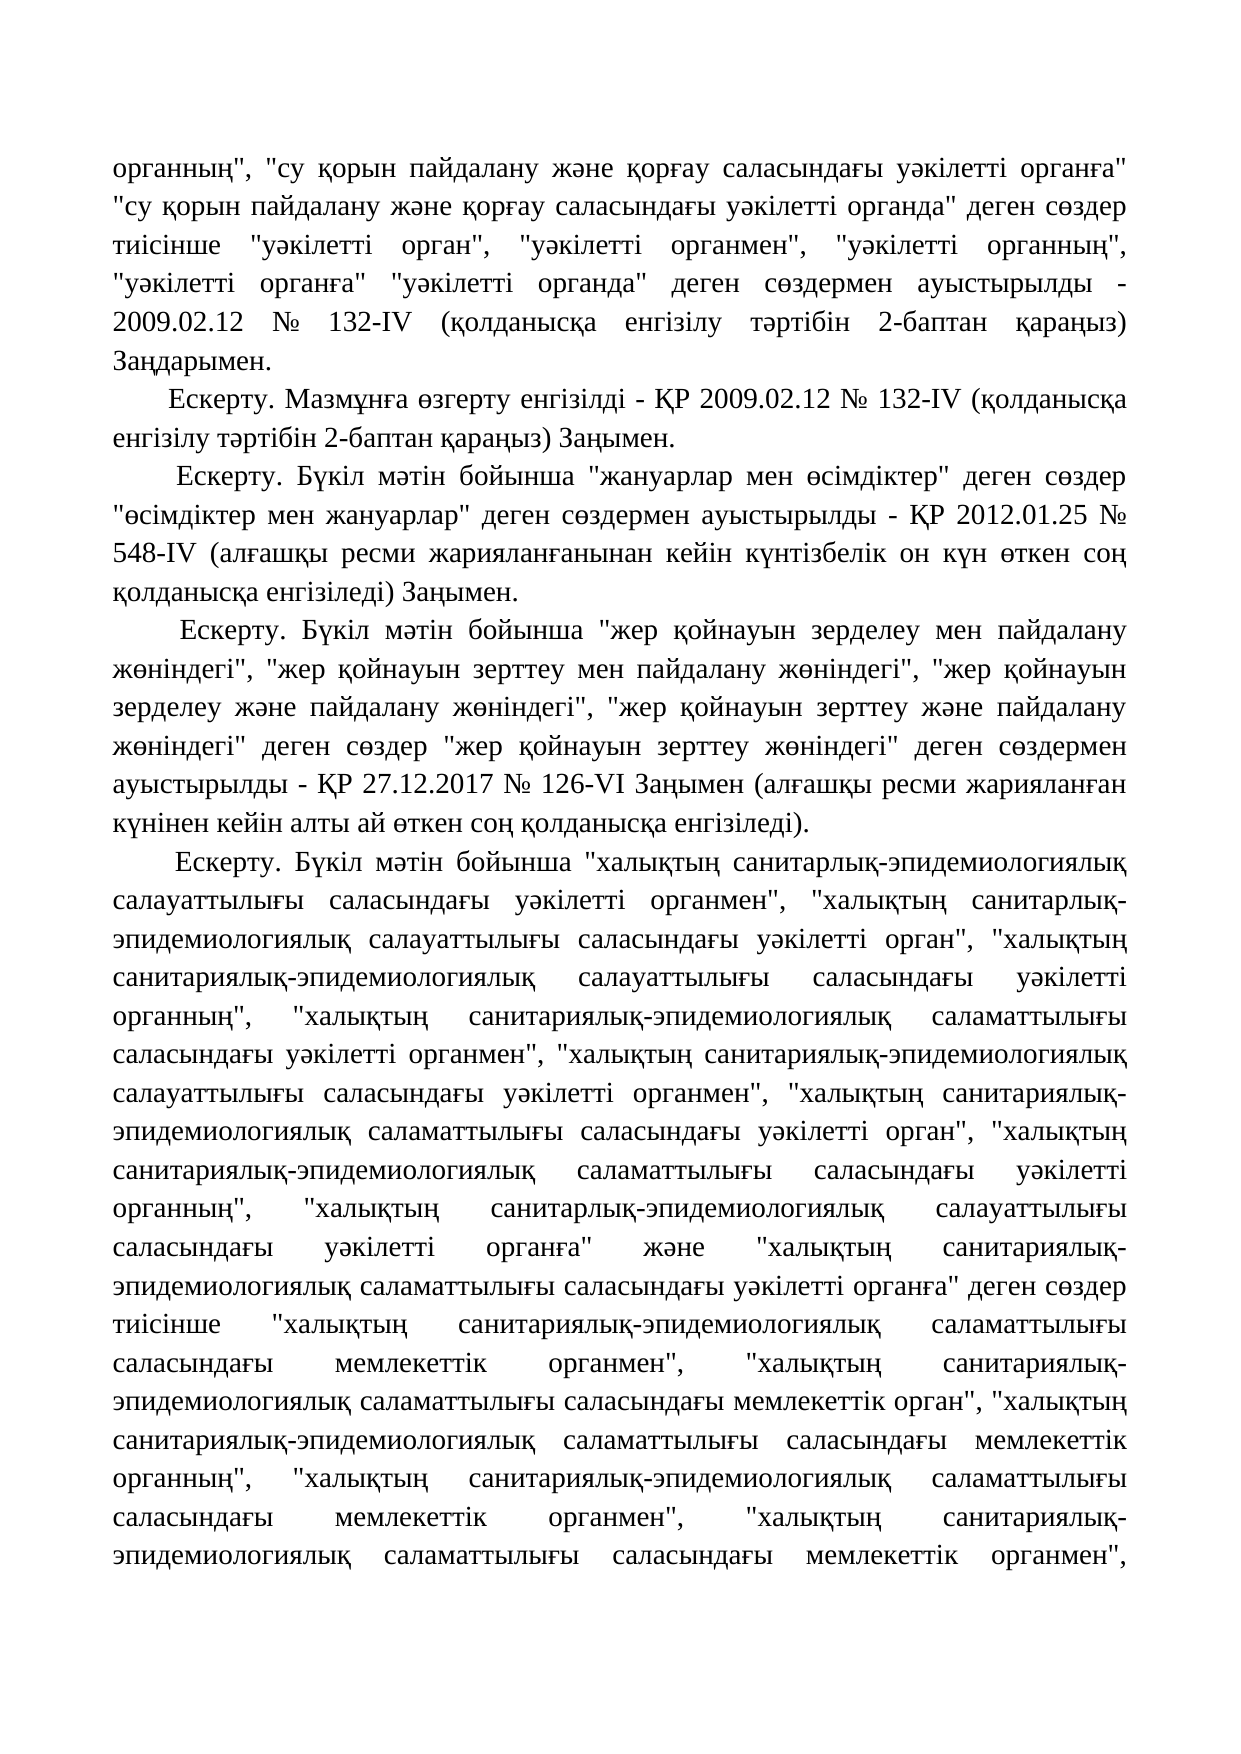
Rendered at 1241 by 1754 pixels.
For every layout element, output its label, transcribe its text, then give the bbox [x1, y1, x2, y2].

text Ескерту. Бүкіл мәтін бойынша "жануарлар мен өсімдіктер" деген сөздер "өсімдіктер мен жануарлар" деген сөздермен ауыстырылды - ҚР 2012.01.25 № 548-IV (алғашқы ресми жарияланғанынан кейін күнтізбелік он күн өткен соң қолданысқа енгізіледі) Заңымен. [112, 458, 1128, 607]
text Ескерту. Бүкіл мәтін бойынша "жер қойнауын зерделеу мен пайдалану жөніндегі", "жер қойнауын зерттеу мен пайдалану жөніндегі", "жер қойнауын зерделеу және пайдалану жөніндегі", "жер қойнауын зерттеу және пайдалану жөніндегі" деген сөздер "жер қойнауын зерттеу жөніндегі" деген сөздермен ауыстырылды - ҚР 27.12.2017 № 126-VI Заңымен (алғашқы ресми жарияланған күнінен кейін алты ай өткен соң қолданысқа енгізіледі). [112, 612, 1128, 839]
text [112, 150, 1128, 376]
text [112, 844, 1128, 1571]
text Ескерту. Мазмұнға өзгерту енгізілді - ҚР 2009.02.12 № 132-IV (қолданысқа енгізілу тәртібін 2-баптан қараңыз) Заңымен. [112, 381, 1128, 453]
